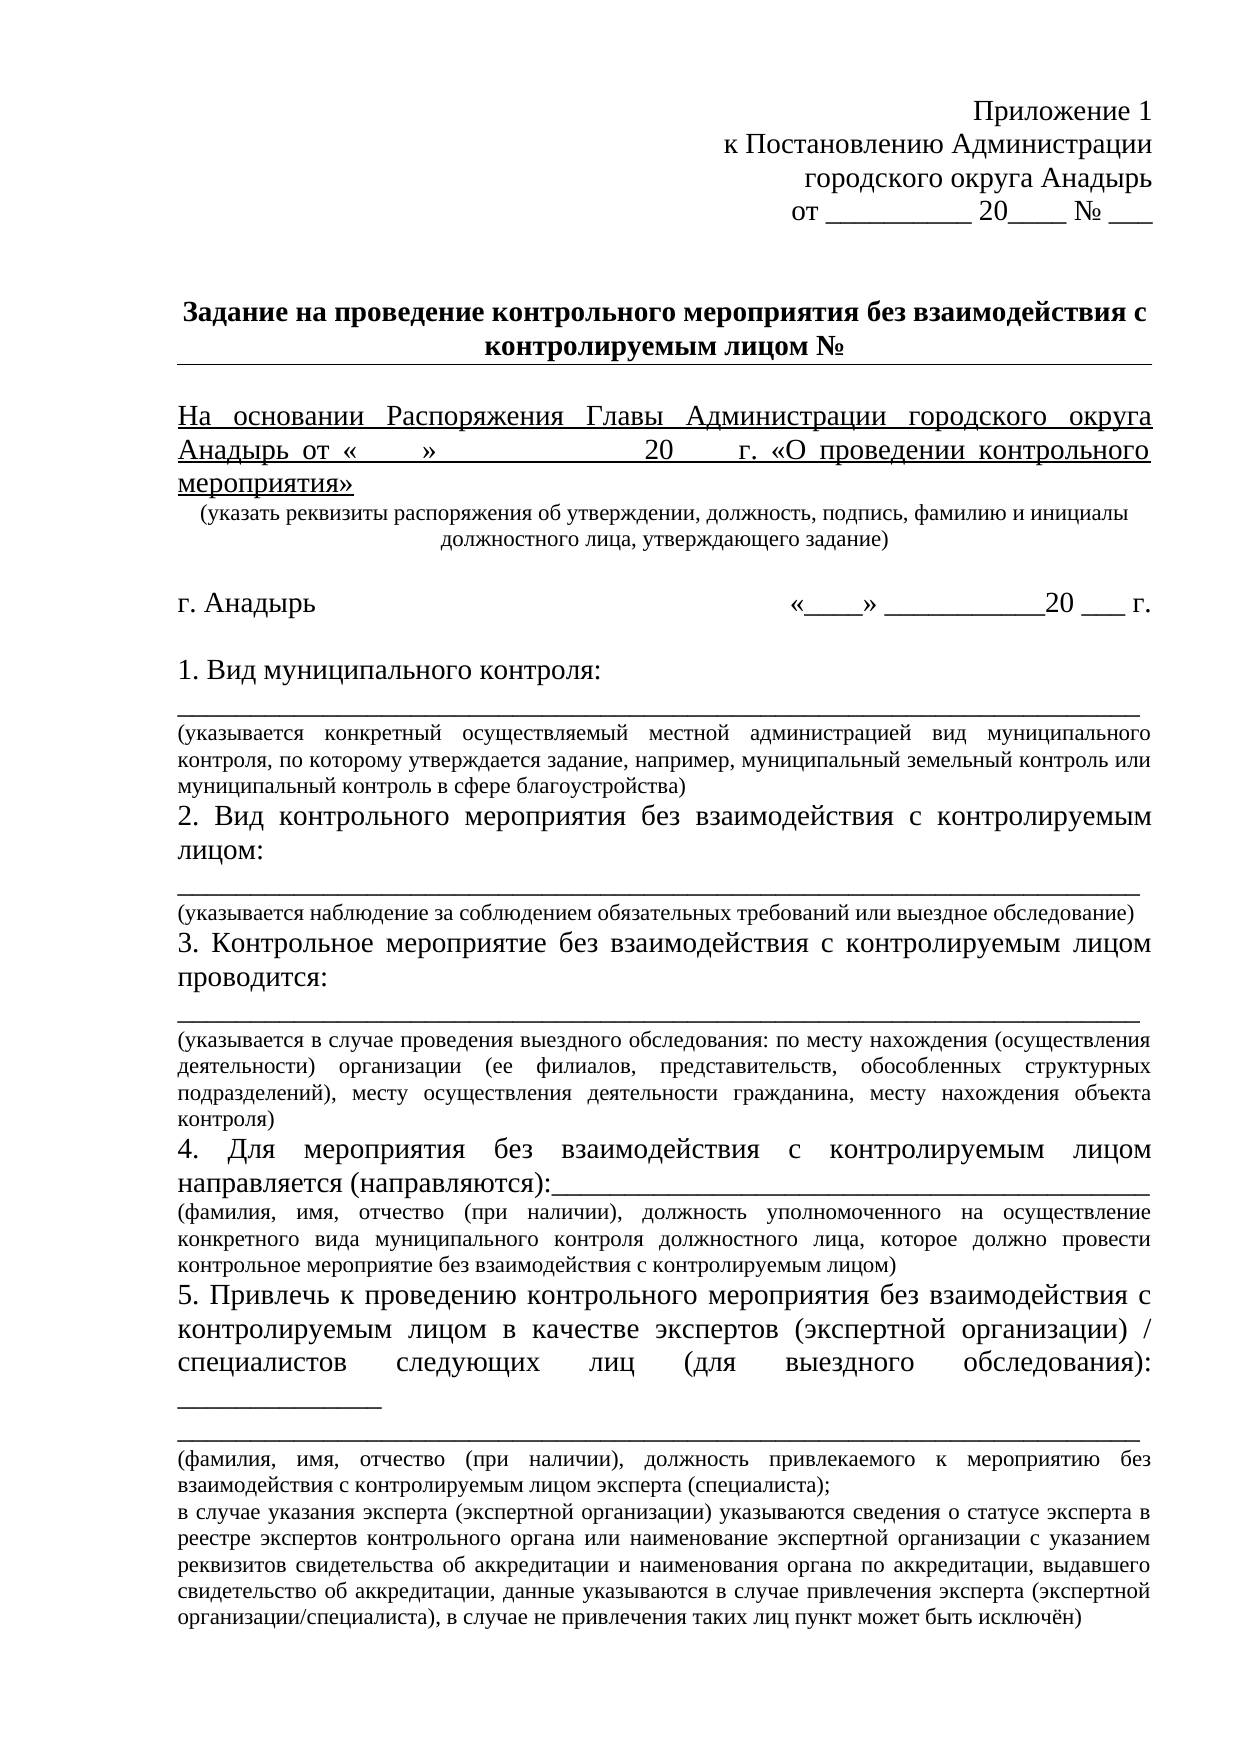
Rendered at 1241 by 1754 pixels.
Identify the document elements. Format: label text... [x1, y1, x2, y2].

text 2. Вид контрольного мероприятия без взаимодействия с контролируемым лицом: [177, 798, 1152, 865]
text __________________________________________________________________ [177, 992, 1152, 1026]
text На основании Распоряжения Главы Администрации городского округа Анадырь от « » 20 г. «О проведении контрольного мероприятия» [177, 428, 1152, 499]
text г. Анадырь «____» ___________20 ___ г. [177, 585, 1152, 619]
text (указывается в случае проведения выездного обследования: по месту нахождения (осуществления деятельности) организации (ее филиалов, представительств, обособленных структурных подразделений), месту осуществления деятельности гражданина, месту нахождения объекта контроля) [177, 1026, 1152, 1131]
text Задание на проведение контрольного мероприятия без взаимодействия с контролируемым лицом № [177, 294, 1152, 364]
text 1. Вид муниципального контроля: [177, 652, 1152, 686]
text от __________ 20____ № ___ [177, 193, 1152, 227]
text __________________________________________________________________ [177, 1412, 1152, 1445]
text к Постановлению Администрации [177, 126, 1152, 160]
text __________________________________________________________________ [177, 865, 1152, 899]
text На основании Распоряжения Главы Администрации городского округа Анадырь от « » 20 г. «О проведении контрольного мероприятия» [177, 398, 1152, 427]
text __________________________________________________________________ [177, 686, 1152, 719]
text 4. Для мероприятия без взаимодействия с контролируемым лицом направляется (направляются):_________________________________________ [177, 1131, 1152, 1198]
text городского округа Анадырь [177, 160, 1152, 193]
text (указывается наблюдение за соблюдением обязательных требований или выездное обследование) [177, 899, 1152, 925]
text 3. Контрольное мероприятие без взаимодействия с контролируемым лицом проводится: [177, 925, 1152, 992]
text (указывается конкретный осуществляемый местной администрацией вид муниципального контроля, по которому утверждается задание, например, муниципальный земельный контроль или муниципальный контроль в сфере благоустройства) [177, 719, 1152, 798]
text в случае указания эксперта (экспертной организации) указываются сведения о статусе эксперта в реестре экспертов контрольного органа или наименование экспертной организации с указанием реквизитов свидетельства об аккредитации и наименования органа по аккредитации, выдавшего свидетельство об аккредитации, данные указываются в случае привлечения эксперта (экспертной организации/специалиста), в случае не привлечения таких лиц пункт может быть исключён) [177, 1498, 1152, 1630]
text 5. Привлечь к проведению контрольного мероприятия без взаимодействия с контролируемым лицом в качестве экспертов (экспертной организации) / специалистов следующих лиц (для выездного обследования): ______________ [177, 1277, 1152, 1412]
text (указать реквизиты распоряжения об утверждении, должность, подпись, фамилию и инициалы должностного лица, утверждающего задание) [177, 499, 1152, 552]
text (фамилия, имя, отчество (при наличии), должность уполномоченного на осуществление конкретного вида муниципального контроля должностного лица, которое должно провести контрольное мероприятие без взаимодействия с контролируемым лицом) [177, 1198, 1152, 1277]
text (фамилия, имя, отчество (при наличии), должность привлекаемого к мероприятию без взаимодействия с контролируемым лицом эксперта (специалиста); [177, 1445, 1152, 1498]
text Приложение 1 [177, 93, 1152, 126]
